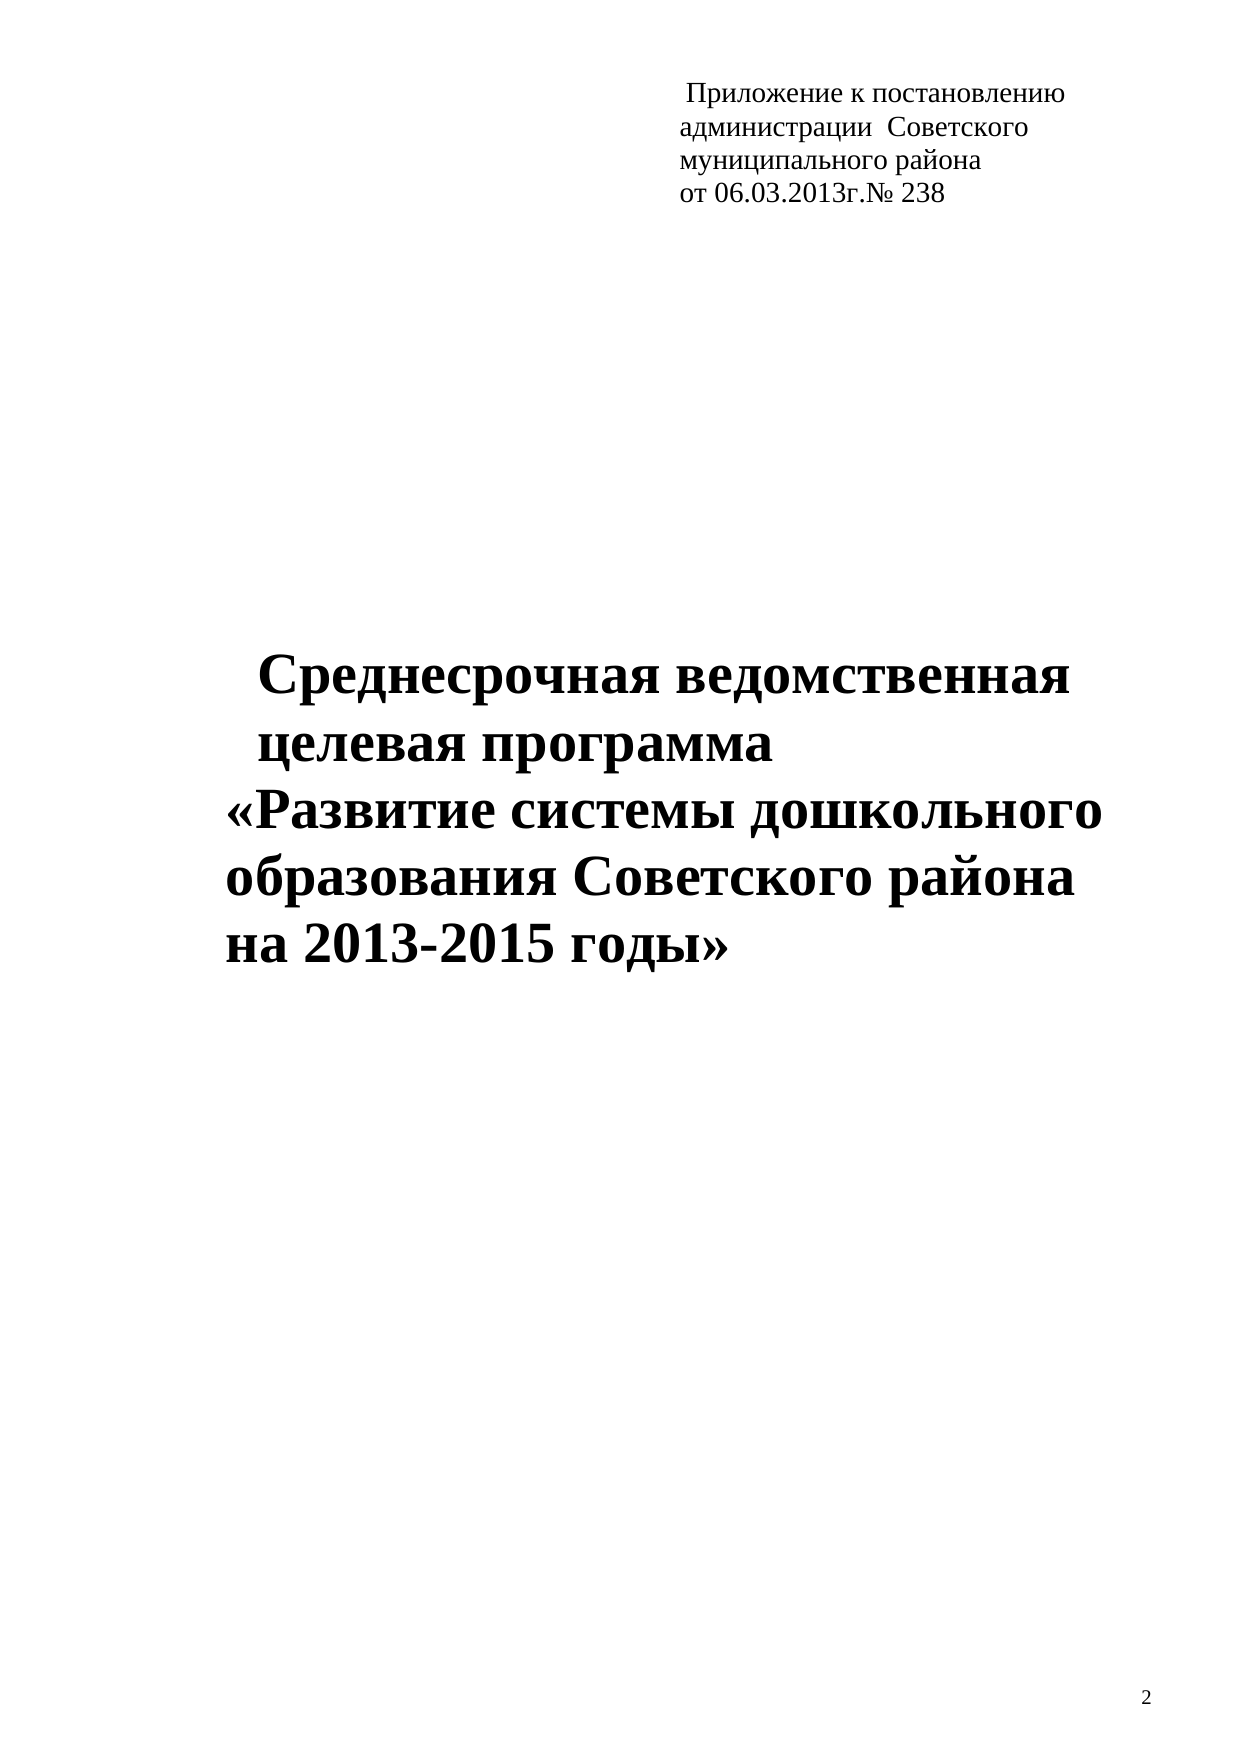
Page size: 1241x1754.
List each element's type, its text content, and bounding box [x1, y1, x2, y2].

text «Развитие системы дошкольного образования Советского района на 2013-2015 годы» [226, 776, 1125, 976]
text от 06.03.2013г.№ 238 [679, 176, 1169, 209]
text Среднесрочная ведомственная целевая программа [257, 638, 1108, 776]
text 2 [1141, 1686, 1167, 1709]
text Приложение к постановлению администрации Советского муниципального района [679, 76, 1071, 176]
